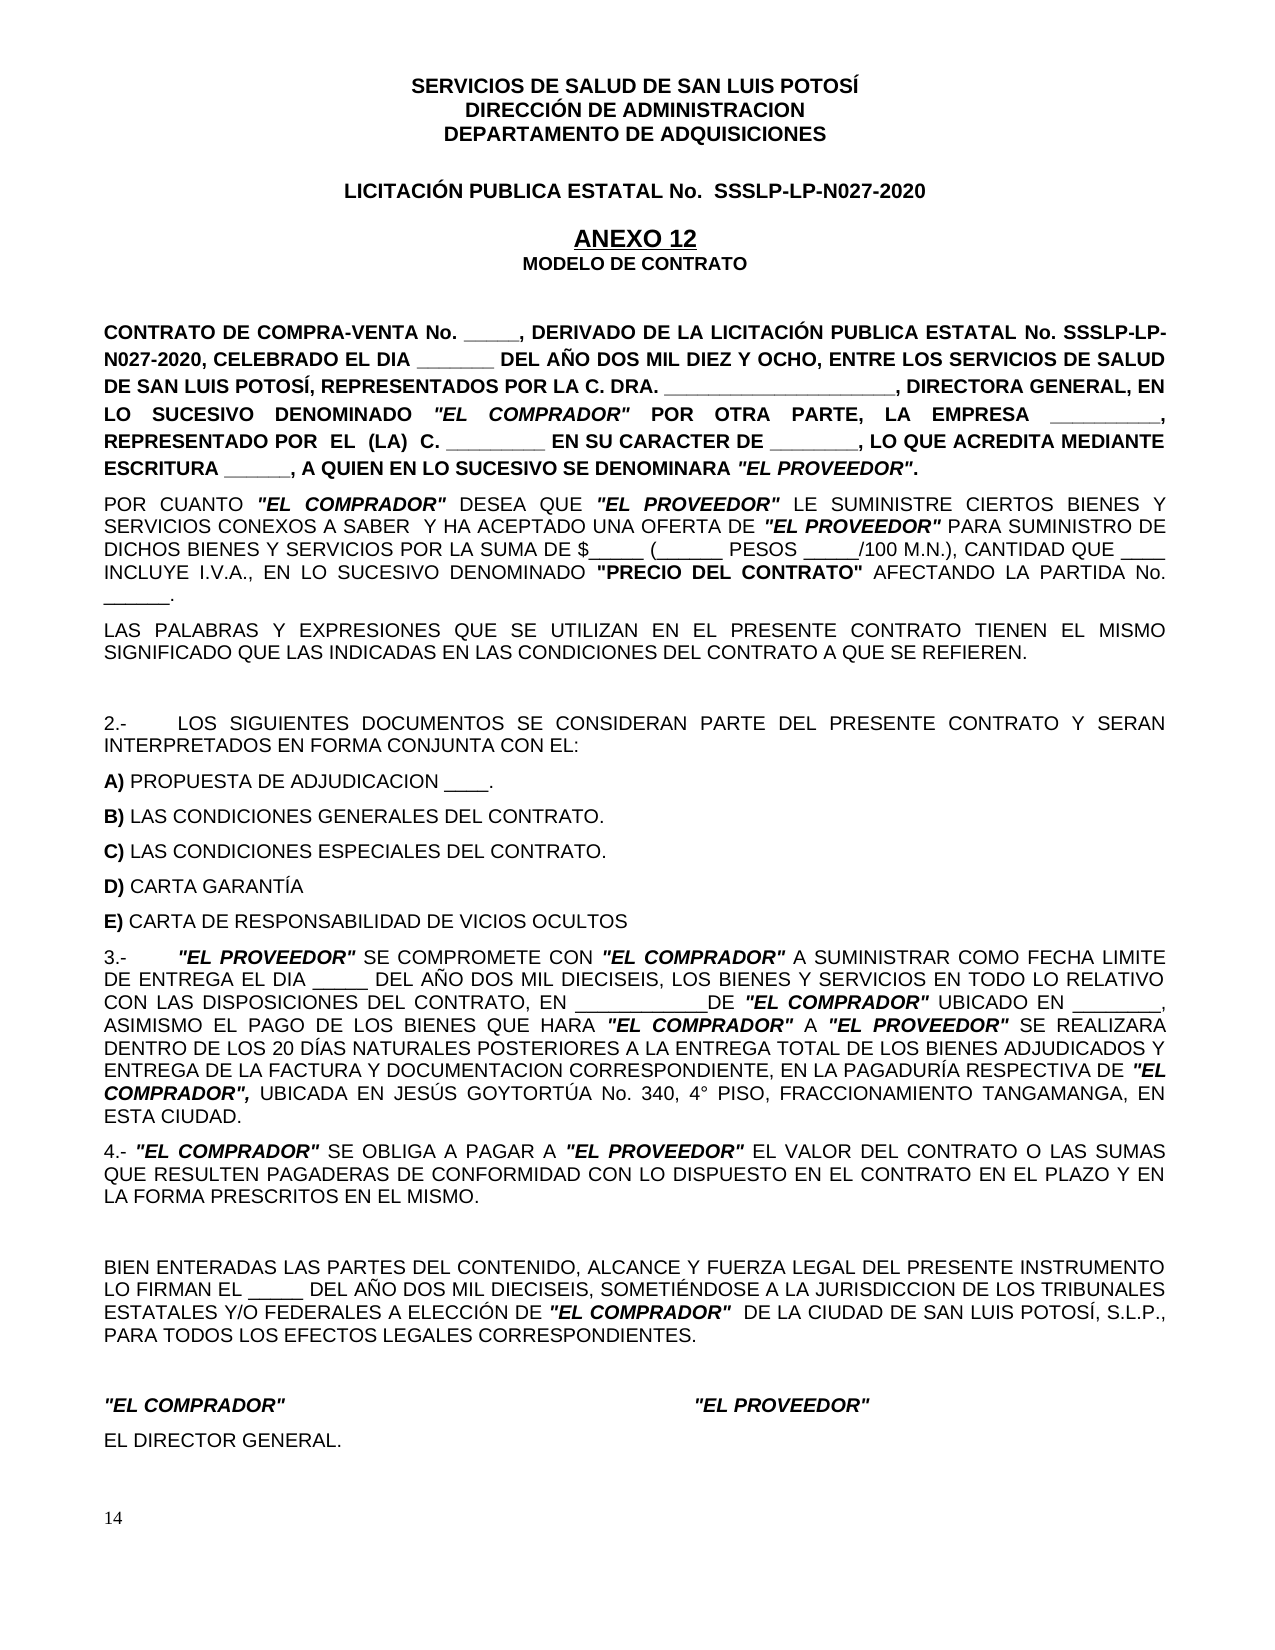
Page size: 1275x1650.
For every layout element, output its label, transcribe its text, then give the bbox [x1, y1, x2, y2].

text LAS PALABRAS Y EXPRESIONES QUE SE UTILIZAN EN EL PRESENTE CONTRATO TIENEN EL MISMO SIGNIFICADO QUE LAS INDICADAS EN LAS CONDICIONES DEL CONTRATO A QUE SE REFIEREN. [103, 618, 1167, 664]
subtitle CONTRATO DE COMPRA-VENTA No. _____, DERIVADO DE LA LICITACIÓN PUBLICA ESTATAL No. SSSLP-LP-N027-2020, CELEBRADO EL DIA _______ DEL AÑO DOS MIL DIEZ Y OCHO, ENTRE LOS SERVICIOS DE SALUD DE SAN LUIS POTOSÍ, REPRESENTADOS POR LA C. DRA. _____________________, DIRECTORA GENERAL, EN LO SUCESIVO DENOMINADO "EL COMPRADOR" POR OTRA PARTE, LA EMPRESA __________, REPRESENTADO POR EL (LA) C. _________ EN SU CARACTER DE ________, LO QUE ACREDITA MEDIANTE ESCRITURA ______, A QUIEN EN LO SUCESIVO SE DENOMINARA "EL PROVEEDOR". [103, 321, 1167, 479]
text "EL COMPRADOR" "EL PROVEEDOR" [103, 1394, 1167, 1417]
text 2.- LOS SIGUIENTES DOCUMENTOS SE CONSIDERAN PARTE DEL PRESENTE CONTRATO Y SERAN INTERPRETADOS EN FORMA CONJUNTA CON EL: [103, 712, 1167, 757]
text DEPARTAMENTO DE ADQUISICIONES [103, 122, 1167, 146]
text 4.- "EL COMPRADOR" SE OBLIGA A PAGAR A "EL PROVEEDOR" EL VALOR DEL CONTRATO O LAS SUMAS QUE RESULTEN PAGADERAS DE CONFORMIDAD CON LO DISPUESTO EN EL CONTRATO EN EL PLAZO Y EN LA FORMA PRESCRITOS EN EL MISMO. [103, 1140, 1167, 1208]
subtitle ANEXO 12 [103, 224, 1167, 253]
text E) CARTA DE RESPONSABILIDAD DE VICIOS OCULTOS [103, 910, 1167, 933]
text BIEN ENTERADAS LAS PARTES DEL CONTENIDO, ALCANCE Y FUERZA LEGAL DEL PRESENTE INSTRUMENTO LO FIRMAN EL _____ DEL AÑO DOS MIL DIECISEIS, SOMETIÉNDOSE A LA JURISDICCION DE LOS TRIBUNALES ESTATALES Y/O FEDERALES A ELECCIÓN DE "EL COMPRADOR" DE LA CIUDAD DE SAN LUIS POTOSÍ, S.L.P., PARA TODOS LOS EFECTOS LEGALES CORRESPONDIENTES. [103, 1256, 1167, 1346]
text EL DIRECTOR GENERAL. [103, 1429, 1167, 1452]
text POR CUANTO "EL COMPRADOR" DESEA QUE "EL PROVEEDOR" LE SUMINISTRE CIERTOS BIENES Y SERVICIOS CONEXOS A SABER Y HA ACEPTADO UNA OFERTA DE "EL PROVEEDOR" PARA SUMINISTRO DE DICHOS BIENES Y SERVICIOS POR LA SUMA DE $_____ (______ PESOS _____/100 M.N.), CANTIDAD QUE ____ INCLUYE I.V.A., EN LO SUCESIVO DENOMINADO "PRECIO DEL CONTRATO" AFECTANDO LA PARTIDA No. ______. [103, 492, 1167, 606]
text 3.- "EL PROVEEDOR" SE COMPROMETE CON "EL COMPRADOR" A SUMINISTRAR COMO FECHA LIMITE DE ENTREGA EL DIA _____ DEL AÑO DOS MIL DIECISEIS, LOS BIENES Y SERVICIOS EN TODO LO RELATIVO CON LAS DISPOSICIONES DEL CONTRATO, EN ____________DE "EL COMPRADOR" UBICADO EN ________, ASIMISMO EL PAGO DE LOS BIENES QUE HARA "EL COMPRADOR" A "EL PROVEEDOR" SE REALIZARA DENTRO DE LOS 20 DÍAS NATURALES POSTERIORES A LA ENTREGA TOTAL DE LOS BIENES ADJUDICADOS Y ENTREGA DE LA FACTURA Y DOCUMENTACION CORRESPONDIENTE, EN LA PAGADURÍA RESPECTIVA DE "EL COMPRADOR", UBICADA EN JESÚS GOYTORTÚA No. 340, 4° PISO, FRACCIONAMIENTO TANGAMANGA, EN ESTA CIUDAD. [103, 946, 1167, 1127]
text DIRECCIÓN DE ADMINISTRACION [103, 98, 1167, 122]
text MODELO DE CONTRATO [103, 253, 1167, 274]
text SERVICIOS DE SALUD DE SAN LUIS POTOSÍ [103, 74, 1167, 98]
text B) LAS CONDICIONES GENERALES DEL CONTRATO. [103, 805, 1167, 827]
text LICITACIÓN PUBLICA ESTATAL No. SSSLP-LP-N027-2020 [103, 178, 1167, 202]
text D) CARTA GARANTÍA [103, 875, 1167, 898]
text A) PROPUESTA DE ADJUDICACION ____. [103, 769, 1167, 792]
text C) LAS CONDICIONES ESPECIALES DEL CONTRATO. [103, 840, 1167, 863]
